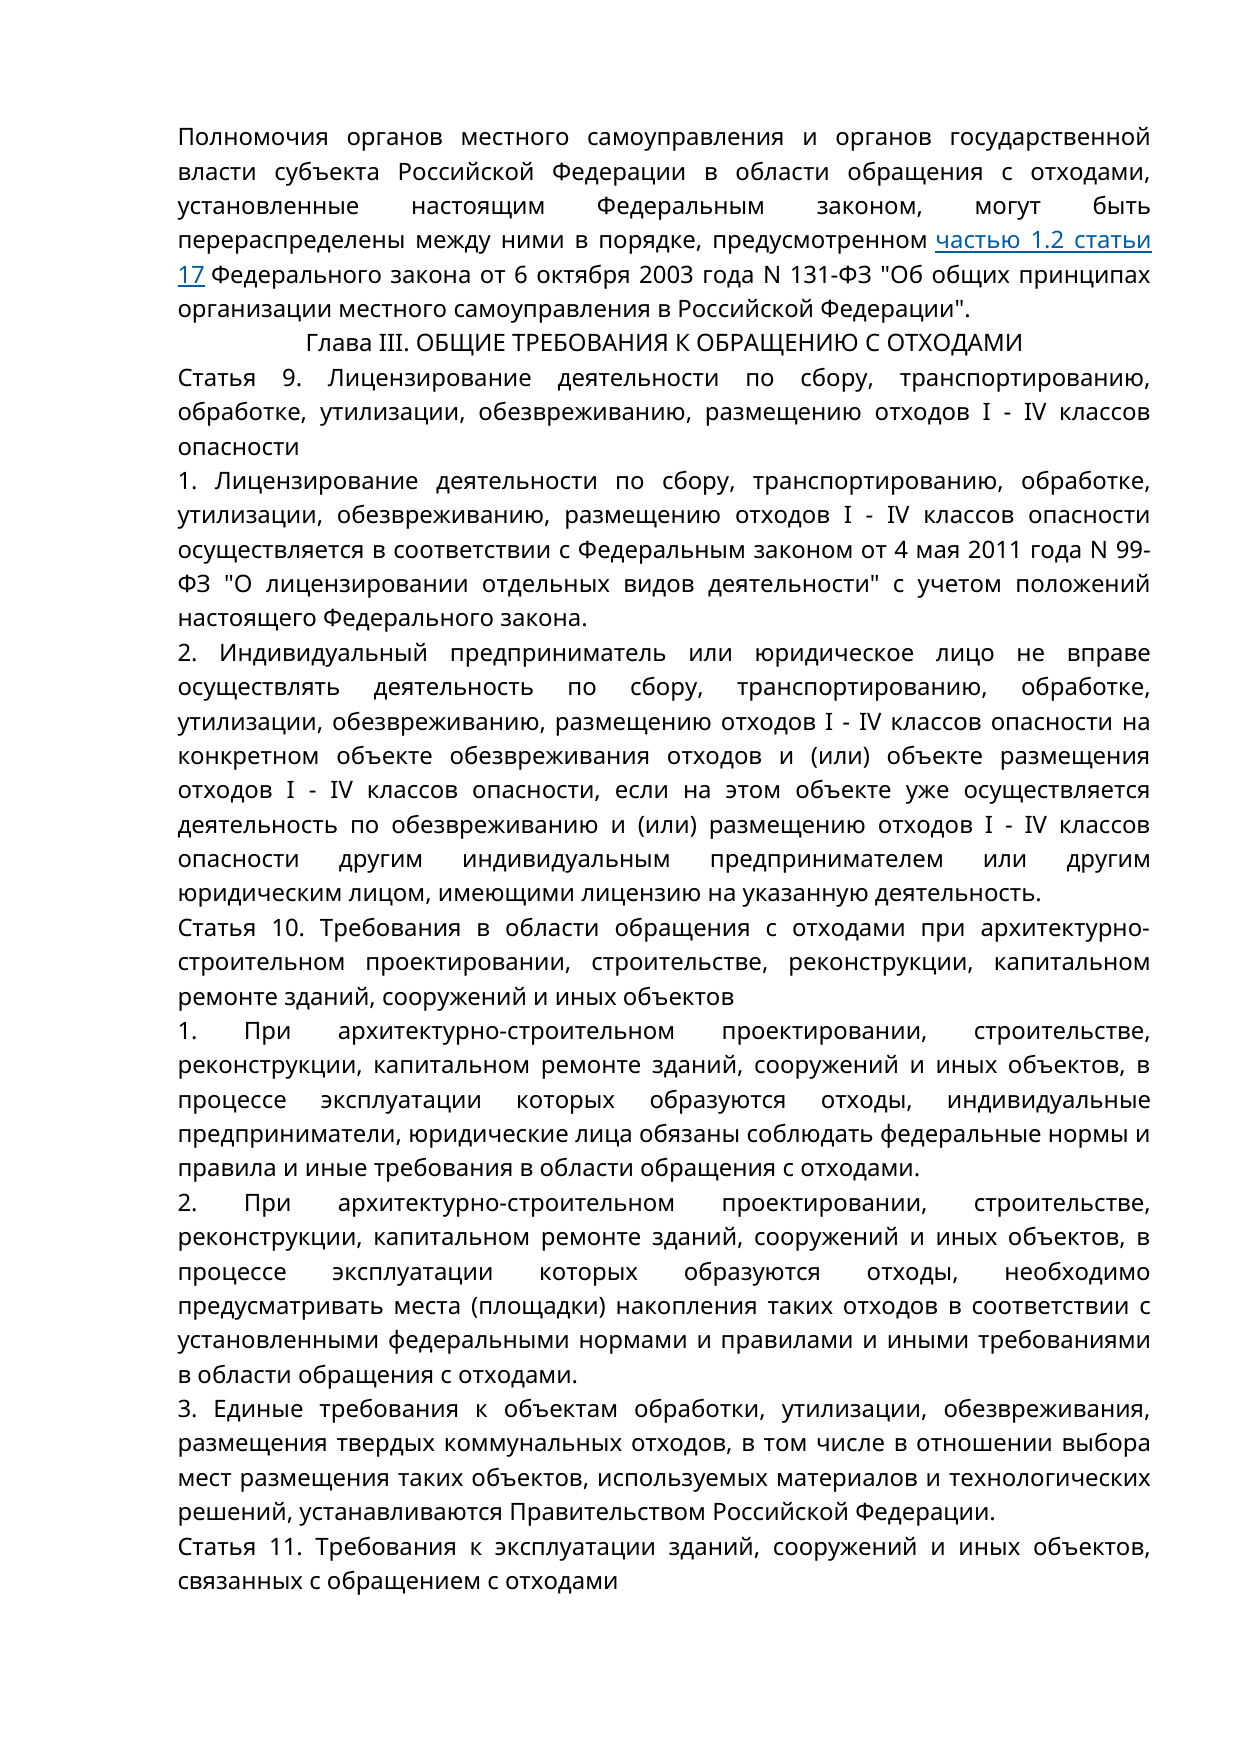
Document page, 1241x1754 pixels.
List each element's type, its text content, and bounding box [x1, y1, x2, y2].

text Полномочия органов местного самоуправления и органов государственной власти субъекта Российской Федерации в области обращения с отходами, установленные настоящим Федеральным законом, могут быть перераспределены между ними в порядке, предусмотренном частью 1.2 статьи 17 Федерального закона от 6 октября 2003 года N 131-ФЗ "Об общих принципах организации местного самоуправления в Российской Федерации". [177, 118, 1152, 324]
text Статья 10. Требования в области обращения с отходами при архитектурно-строительном проектировании, строительстве, реконструкции, капитальном ремонте зданий, сооружений и иных объектов [177, 909, 1152, 1012]
text 3. Единые требования к объектам обработки, утилизации, обезвреживания, размещения твердых коммунальных отходов, в том числе в отношении выбора мест размещения таких объектов, используемых материалов и технологических решений, устанавливаются Правительством Российской Федерации. [177, 1390, 1152, 1527]
text Статья 9. Лицензирование деятельности по сбору, транспортированию, обработке, утилизации, обезвреживанию, размещению отходов I - IV классов опасности [177, 359, 1152, 462]
text 1. При архитектурно-строительном проектировании, строительстве, реконструкции, капитальном ремонте зданий, сооружений и иных объектов, в процессе эксплуатации которых образуются отходы, индивидуальные предприниматели, юридические лица обязаны соблюдать федеральные нормы и правила и иные требования в области обращения с отходами. [177, 1012, 1152, 1184]
text 2. Индивидуальный предприниматель или юридическое лицо не вправе осуществлять деятельность по сбору, транспортированию, обработке, утилизации, обезвреживанию, размещению отходов I - IV классов опасности на конкретном объекте обезвреживания отходов и (или) объекте размещения отходов I - IV классов опасности, если на этом объекте уже осуществляется деятельность по обезвреживанию и (или) размещению отходов I - IV классов опасности другим индивидуальным предпринимателем или другим юридическим лицом, имеющими лицензию на указанную деятельность. [177, 634, 1152, 909]
text Глава III. ОБЩИЕ ТРЕБОВАНИЯ К ОБРАЩЕНИЮ С ОТХОДАМИ [177, 324, 1152, 359]
text 2. При архитектурно-строительном проектировании, строительстве, реконструкции, капитальном ремонте зданий, сооружений и иных объектов, в процессе эксплуатации которых образуются отходы, необходимо предусматривать места (площадки) накопления таких отходов в соответствии с установленными федеральными нормами и правилами и иными требованиями в области обращения с отходами. [177, 1184, 1152, 1390]
text 1. Лицензирование деятельности по сбору, транспортированию, обработке, утилизации, обезвреживанию, размещению отходов I - IV классов опасности осуществляется в соответствии с Федеральным законом от 4 мая 2011 года N 99-ФЗ "О лицензировании отдельных видов деятельности" с учетом положений настоящего Федерального закона. [177, 462, 1152, 634]
text Статья 11. Требования к эксплуатации зданий, сооружений и иных объектов, связанных с обращением с отходами [177, 1527, 1152, 1596]
